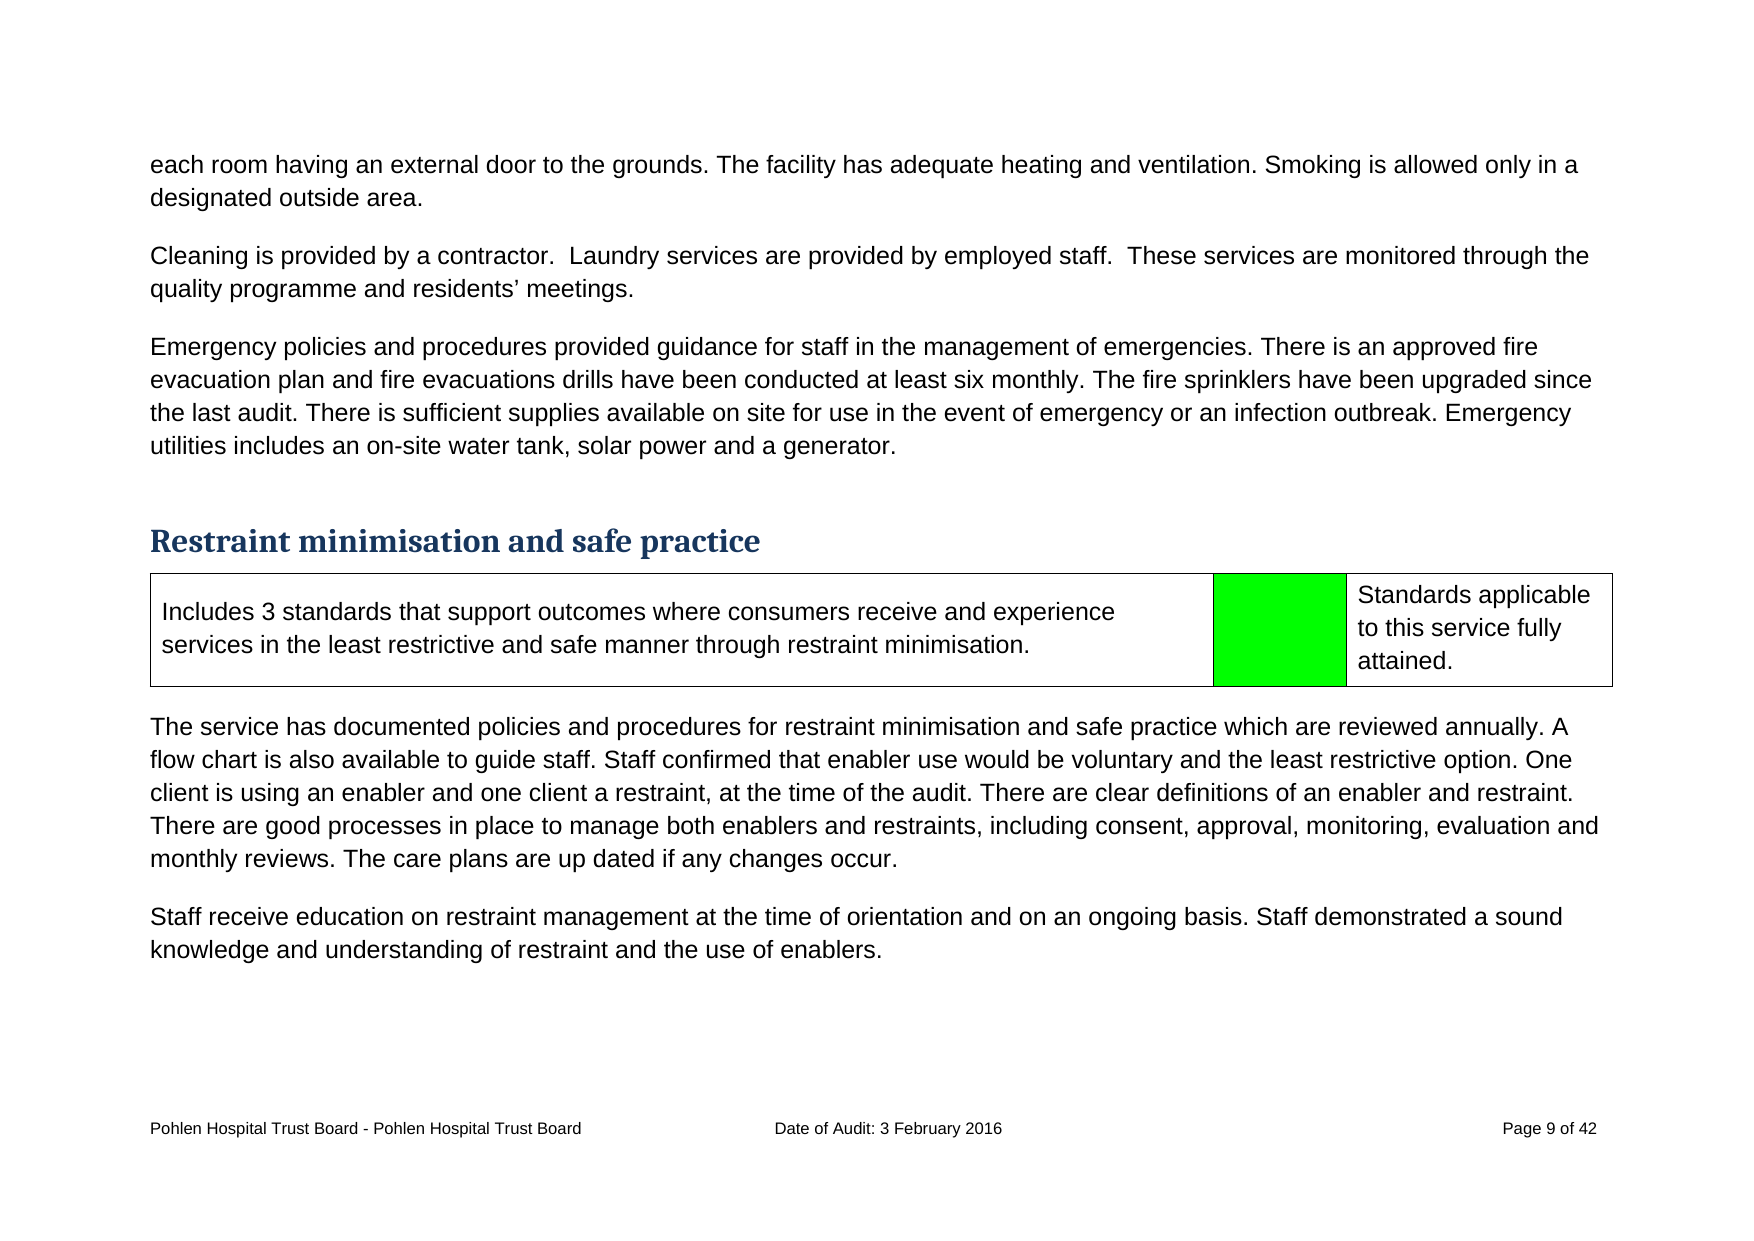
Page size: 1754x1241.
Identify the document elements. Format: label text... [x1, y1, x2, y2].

subtitle Restraint minimisation and safe practice [150, 522, 1604, 561]
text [150, 150, 1604, 212]
table_header [1214, 574, 1346, 686]
table_header Standards applicable to this service fully attained. [1347, 574, 1612, 686]
table_header Includes 3 standards that support outcomes where consumers receive and experience services in the least restrictive and safe manner through restraint minimisation. [151, 574, 1213, 686]
text Cleaning is provided by a contractor. Laundry services are provided by employed staff. These services are monitored through the quality programme and residents’ meetings. [150, 241, 1604, 303]
text Emergency policies and procedures provided guidance for staff in the management of emergencies. There is an approved fire evacuation plan and fire evacuations drills have been conducted at least six monthly. The fire sprinklers have been upgraded since the last audit. There is sufficient supplies available on site for use in the event of emergency or an infection outbreak. Emergency utilities includes an on-site water tank, solar power and a generator. [150, 332, 1604, 460]
text Staff receive education on restraint management at the time of orientation and on an ongoing basis. Staff demonstrated a sound knowledge and understanding of restraint and the use of enablers. [150, 902, 1604, 963]
text The service has documented policies and procedures for restraint minimisation and safe practice which are reviewed annually. A flow chart is also available to guide staff. Staff confirmed that enabler use would be voluntary and the least restrictive option. One client is using an enabler and one client a restraint, at the time of the audit. There are clear definitions of an enabler and restraint. There are good processes in place to manage both enablers and restraints, including consent, approval, monitoring, evaluation and monthly reviews. The care plans are up dated if any changes occur. [150, 712, 1604, 872]
